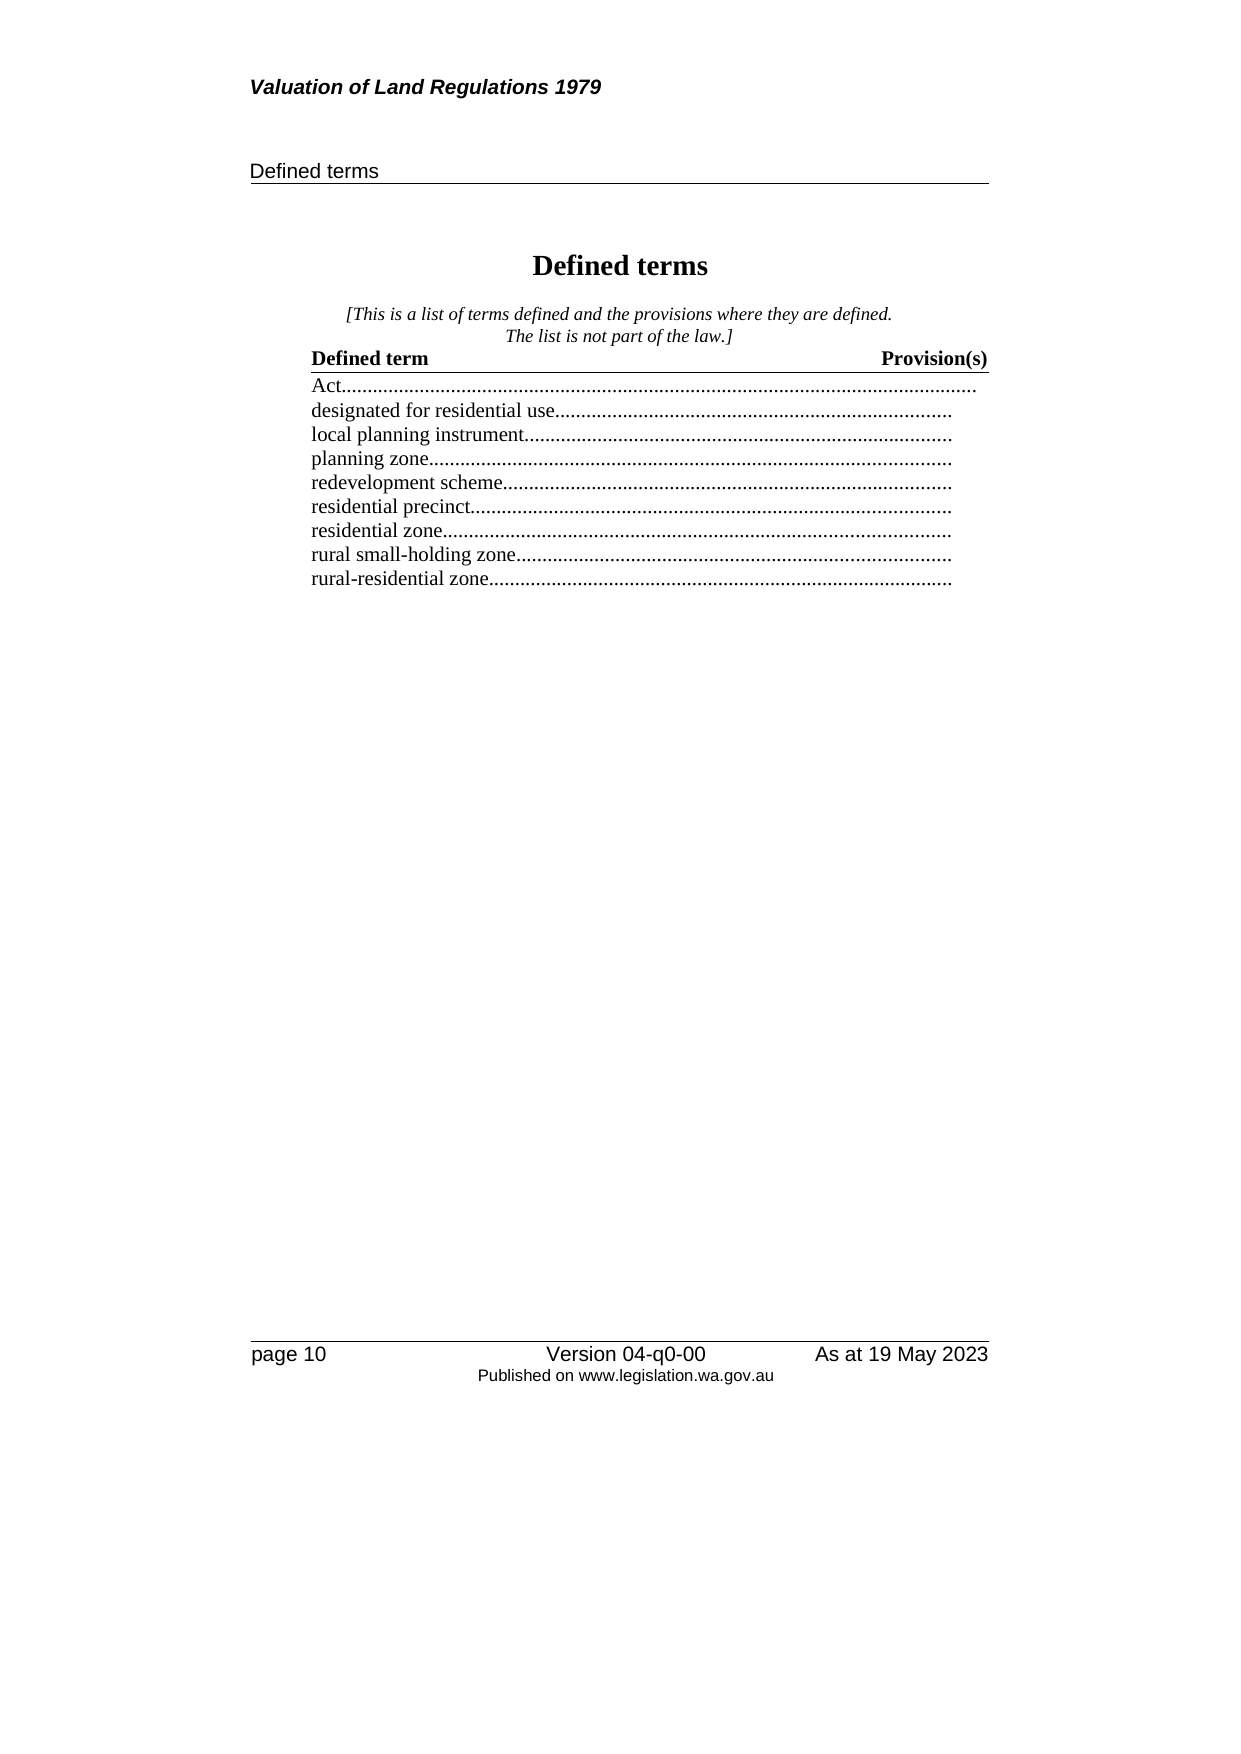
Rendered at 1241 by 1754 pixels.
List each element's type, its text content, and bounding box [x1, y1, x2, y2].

text rural-residential zone 3(1) [311, 566, 929, 590]
text Defined term Provision(s) [311, 346, 989, 372]
text rural small-holding zone 3(1) [311, 542, 929, 566]
text redevelopment scheme 3(1) [311, 470, 929, 494]
text [This is a list of terms defined and the provisions where they are defined. The list is not part of the law.] [339, 303, 901, 346]
text Act 2 [311, 373, 929, 397]
text residential precinct 3(1) [311, 494, 929, 518]
text local planning instrument 3(1) [311, 422, 929, 446]
text designated for residential use 3(1) [311, 397, 929, 422]
subtitle Defined terms [251, 248, 989, 282]
text planning zone 3(1) [311, 446, 929, 470]
text residential zone 3(1) [311, 518, 929, 542]
